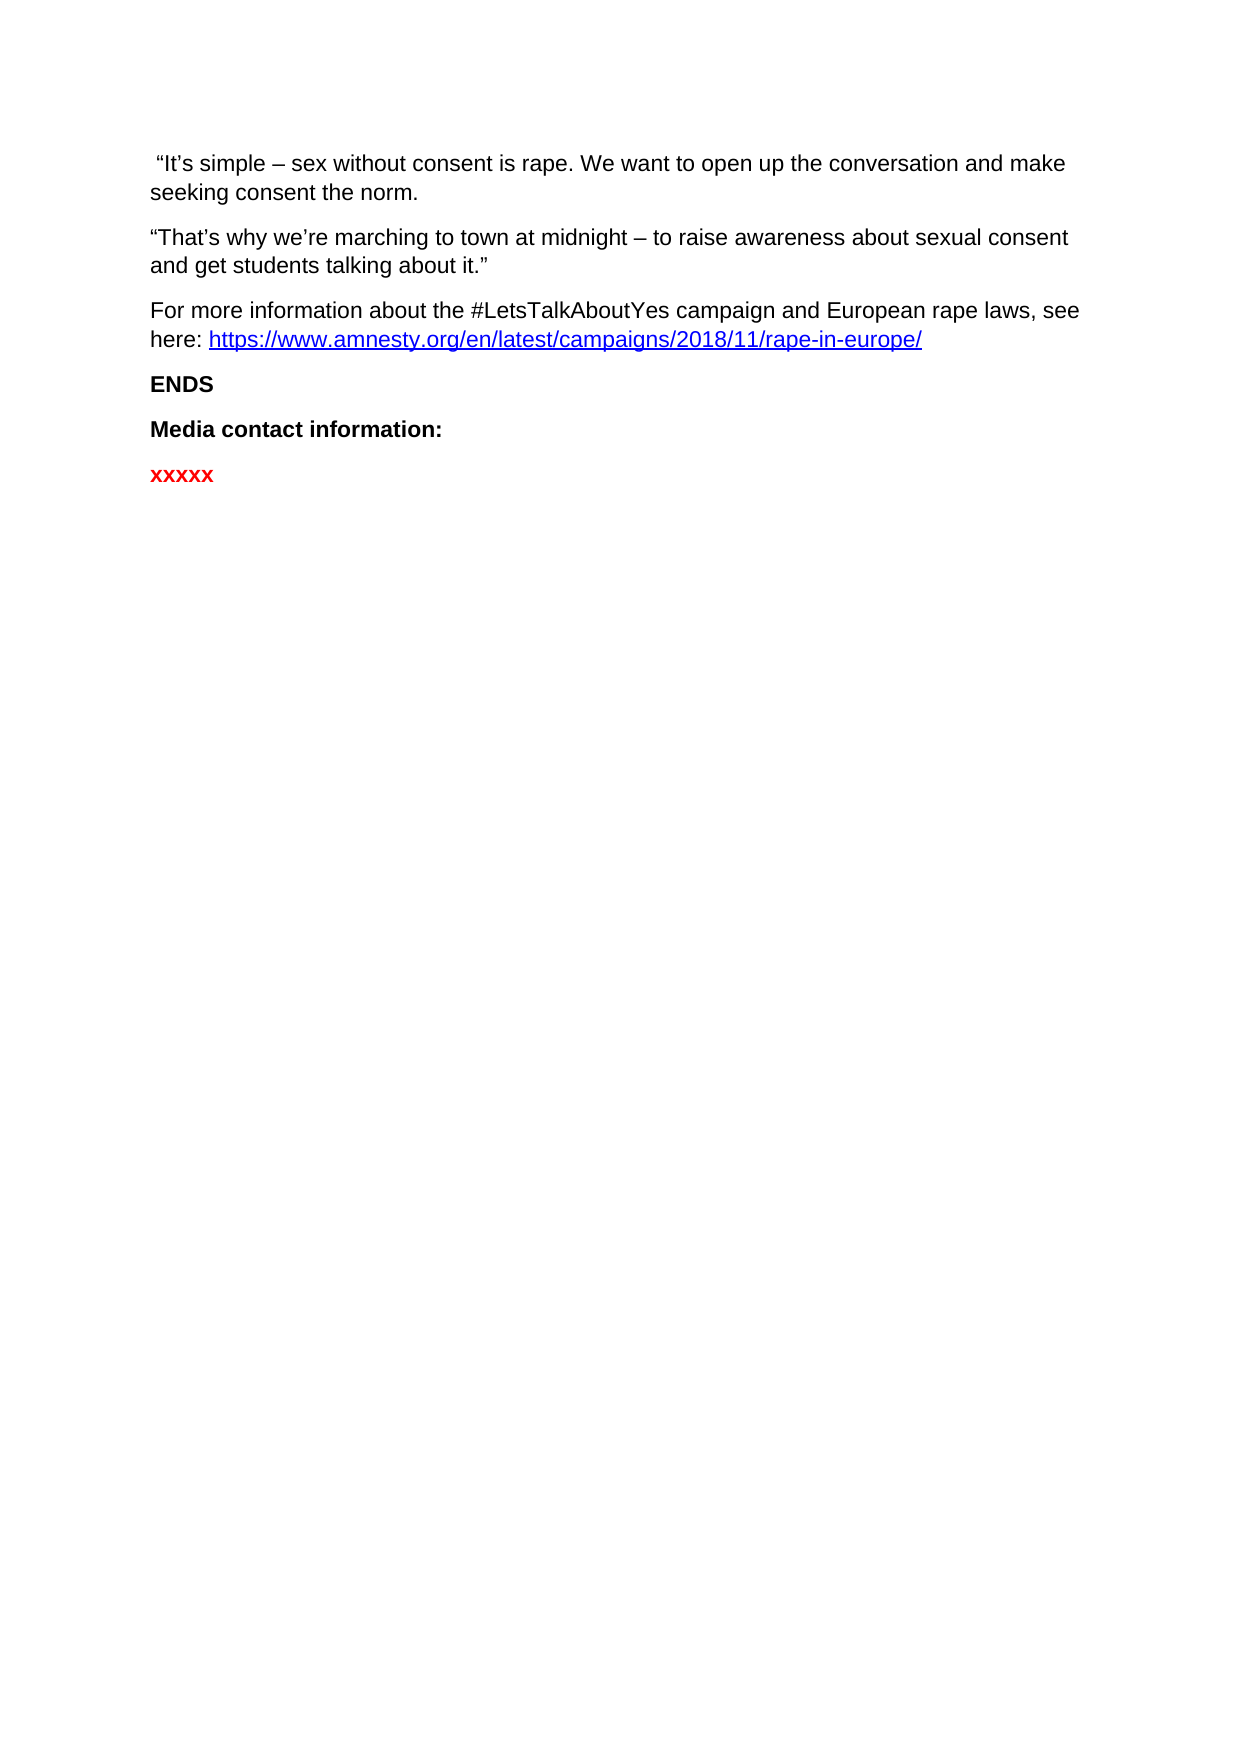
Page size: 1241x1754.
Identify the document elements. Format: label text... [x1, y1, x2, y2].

text xxxxx [150, 461, 1090, 487]
text “That’s why we’re marching to town at midnight – to raise awareness about sexual consent and get students talking about it.” [150, 223, 1090, 278]
text “It’s simple – sex without consent is rape. We want to open up the conversation and make seeking consent the norm. [150, 150, 1090, 205]
text Media contact information: [150, 416, 1090, 442]
text For more information about the #LetsTalkAboutYes campaign and European rape laws, see here: https://www.amnesty.org/en/latest/campaigns/2018/11/rape-in-europe/ [150, 297, 1090, 352]
text ENDS [150, 371, 1090, 397]
